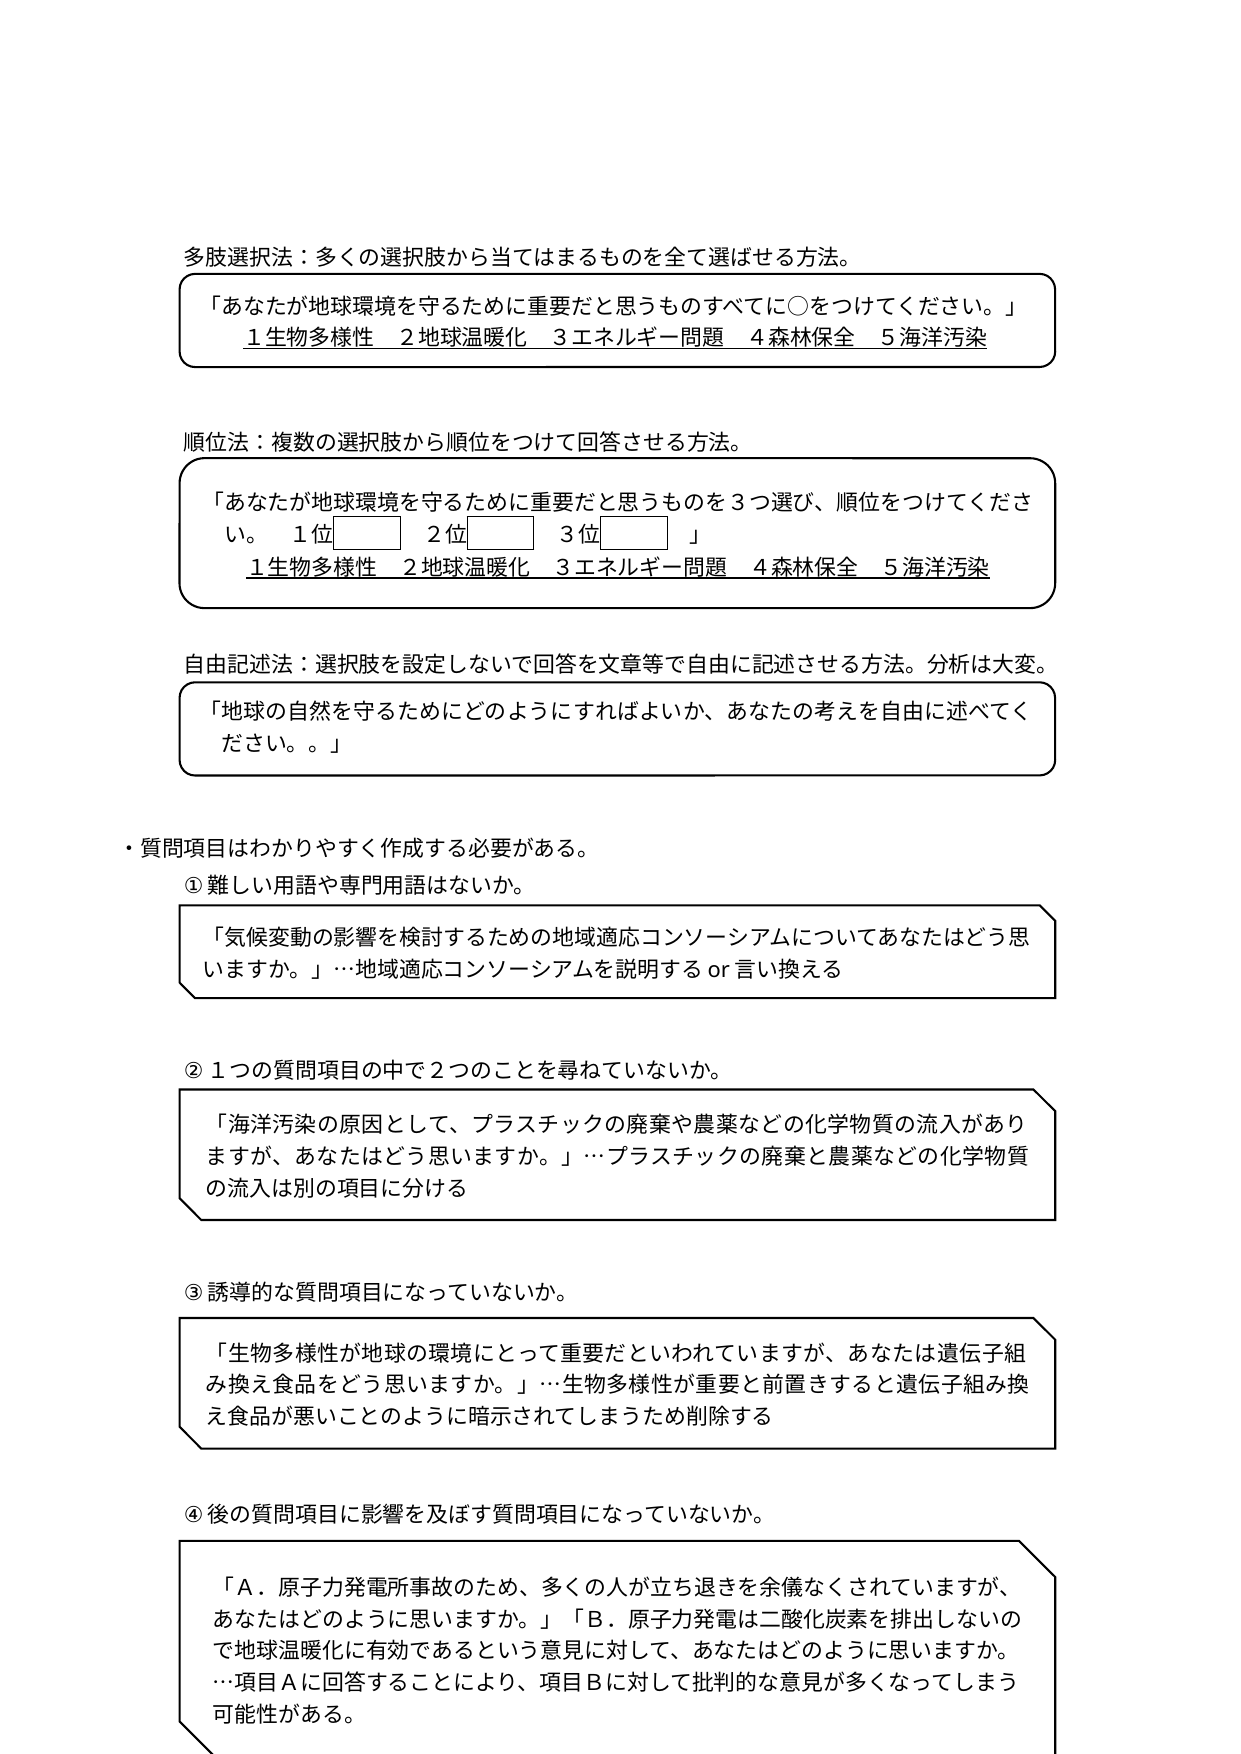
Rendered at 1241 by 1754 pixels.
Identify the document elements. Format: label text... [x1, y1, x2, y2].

text ①難しい用語や専門用語はないか。 [184, 866, 1122, 903]
text ③誘導的な質問項目になっていないか。 [184, 1273, 1122, 1309]
text ④後の質問項目に影響を及ぼす質問項目になっていないか。 [184, 1494, 1122, 1531]
text 多肢選択法：多くの選択肢から当てはまるものを全て選ばせる方法。 [140, 237, 1122, 274]
text ・質問項目はわかりやすく作成する必要がある。 [118, 829, 1122, 866]
text 自由記述法：選択肢を設定しないで回答を文章等で自由に記述させる方法。分析は大変。 [140, 644, 1122, 681]
text ②１つの質問項目の中で２つのことを尋ねていないか。 [184, 1051, 1122, 1088]
text 順位法：複数の選択肢から順位をつけて回答させる方法。 [140, 422, 1122, 459]
